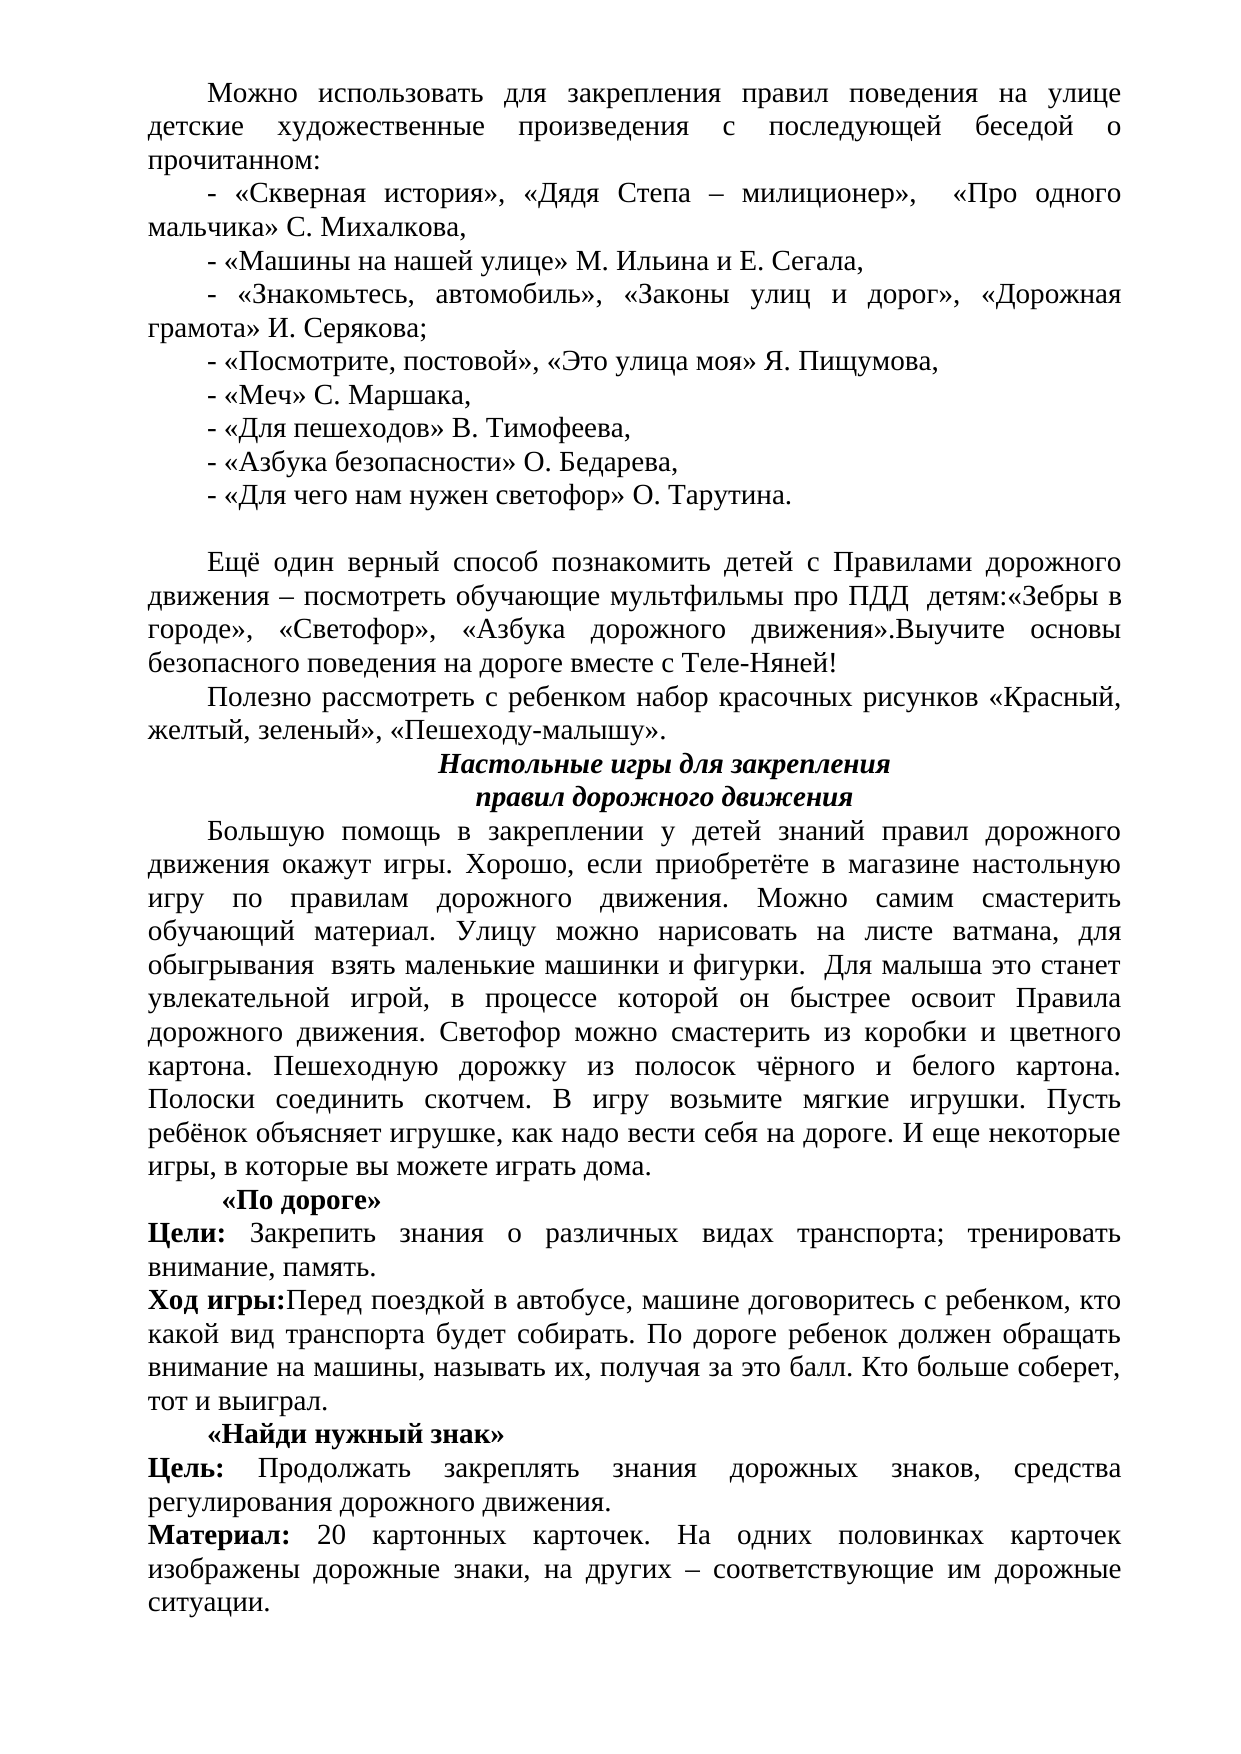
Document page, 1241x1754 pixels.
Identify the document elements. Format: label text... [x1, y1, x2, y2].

text Можно использовать для закрепления правил поведения на улице детские художественные произведения с последующей беседой о прочитанном: [148, 75, 1122, 176]
text Цель: Продолжать закреплять знания дорожных знаков, средства регулирования дорожного движения. [148, 1450, 1122, 1517]
text «По дороге» [148, 1182, 1122, 1215]
text - «Азбука безопасности» О. Бедарева, [148, 444, 1122, 477]
text - «Скверная история», «Дядя Степа – милиционер», «Про одного мальчика» С. Михалкова, [148, 176, 1122, 243]
text правил дорожного движения [148, 779, 1122, 813]
text Ещё один верный способ познакомить детей с Правилами дорожного движения – посмотреть обучающие мультфильмы про ПДД детям:«Зебры в городе», «Светофор», «Азбука дорожного движения».Выучите основы безопасного поведения на дороге вместе с Теле-Няней! [148, 544, 1122, 679]
text Цели: Закрепить знания о различных видах транспорта; тренировать внимание, память. [148, 1215, 1122, 1282]
text Полезно рассмотреть с ребенком набор красочных рисунков «Красный, желтый, зеленый», «Пешеходу-малышу». [148, 679, 1122, 746]
text «Найди нужный знак» [148, 1417, 1122, 1450]
text - «Знакомьтесь, автомобиль», «Законы улиц и дорог», «Дорожная грамота» И. Серякова; [148, 276, 1122, 343]
text - «Для пешеходов» В. Тимофеева, [148, 410, 1122, 444]
text - «Посмотрите, постовой», «Это улица моя» Я. Пищумова, [148, 343, 1122, 377]
text Материал: 20 картонных карточек. На одних половинках карточек изображены дорожные знаки, на других – соответствующие им дорожные ситуации. [148, 1517, 1122, 1618]
text Ход игры:Перед поездкой в автобусе, машине договоритесь с ребенком, кто какой вид транспорта будет собирать. По дороге ребенок должен обращать внимание на машины, называть их, получая за это балл. Кто больше соберет, тот и выиграл. [148, 1282, 1122, 1417]
text Настольные игры для закрепления [148, 746, 1122, 779]
text - «Машины на нашей улице» М. Ильина и Е. Сегала, [148, 243, 1122, 276]
text - «Для чего нам нужен светофор» О. Тарутина. [148, 477, 1122, 511]
text - «Меч» С. Маршака, [148, 377, 1122, 410]
text Большую помощь в закреплении у детей знаний правил дорожного движения окажут игры. Хорошо, если приобретёте в магазине настольную игру по правилам дорожного движения. Можно самим смастерить обучающий материал. Улицу можно нарисовать на листе ватмана, для обыгрывания взять маленькие машинки и фигурки. Для малыша это станет увлекательной игрой, в процессе которой он быстрее освоит Правила дорожного движения. Светофор можно смастерить из коробки и цветного картона. Пешеходную дорожку из полосок чёрного и белого картона. Полоски соединить скотчем. В игру возьмите мягкие игрушки. Пусть ребёнок объясняет игрушке, как надо вести себя на дороге. И еще некоторые игры, в которые вы можете играть дома. [148, 813, 1122, 1182]
